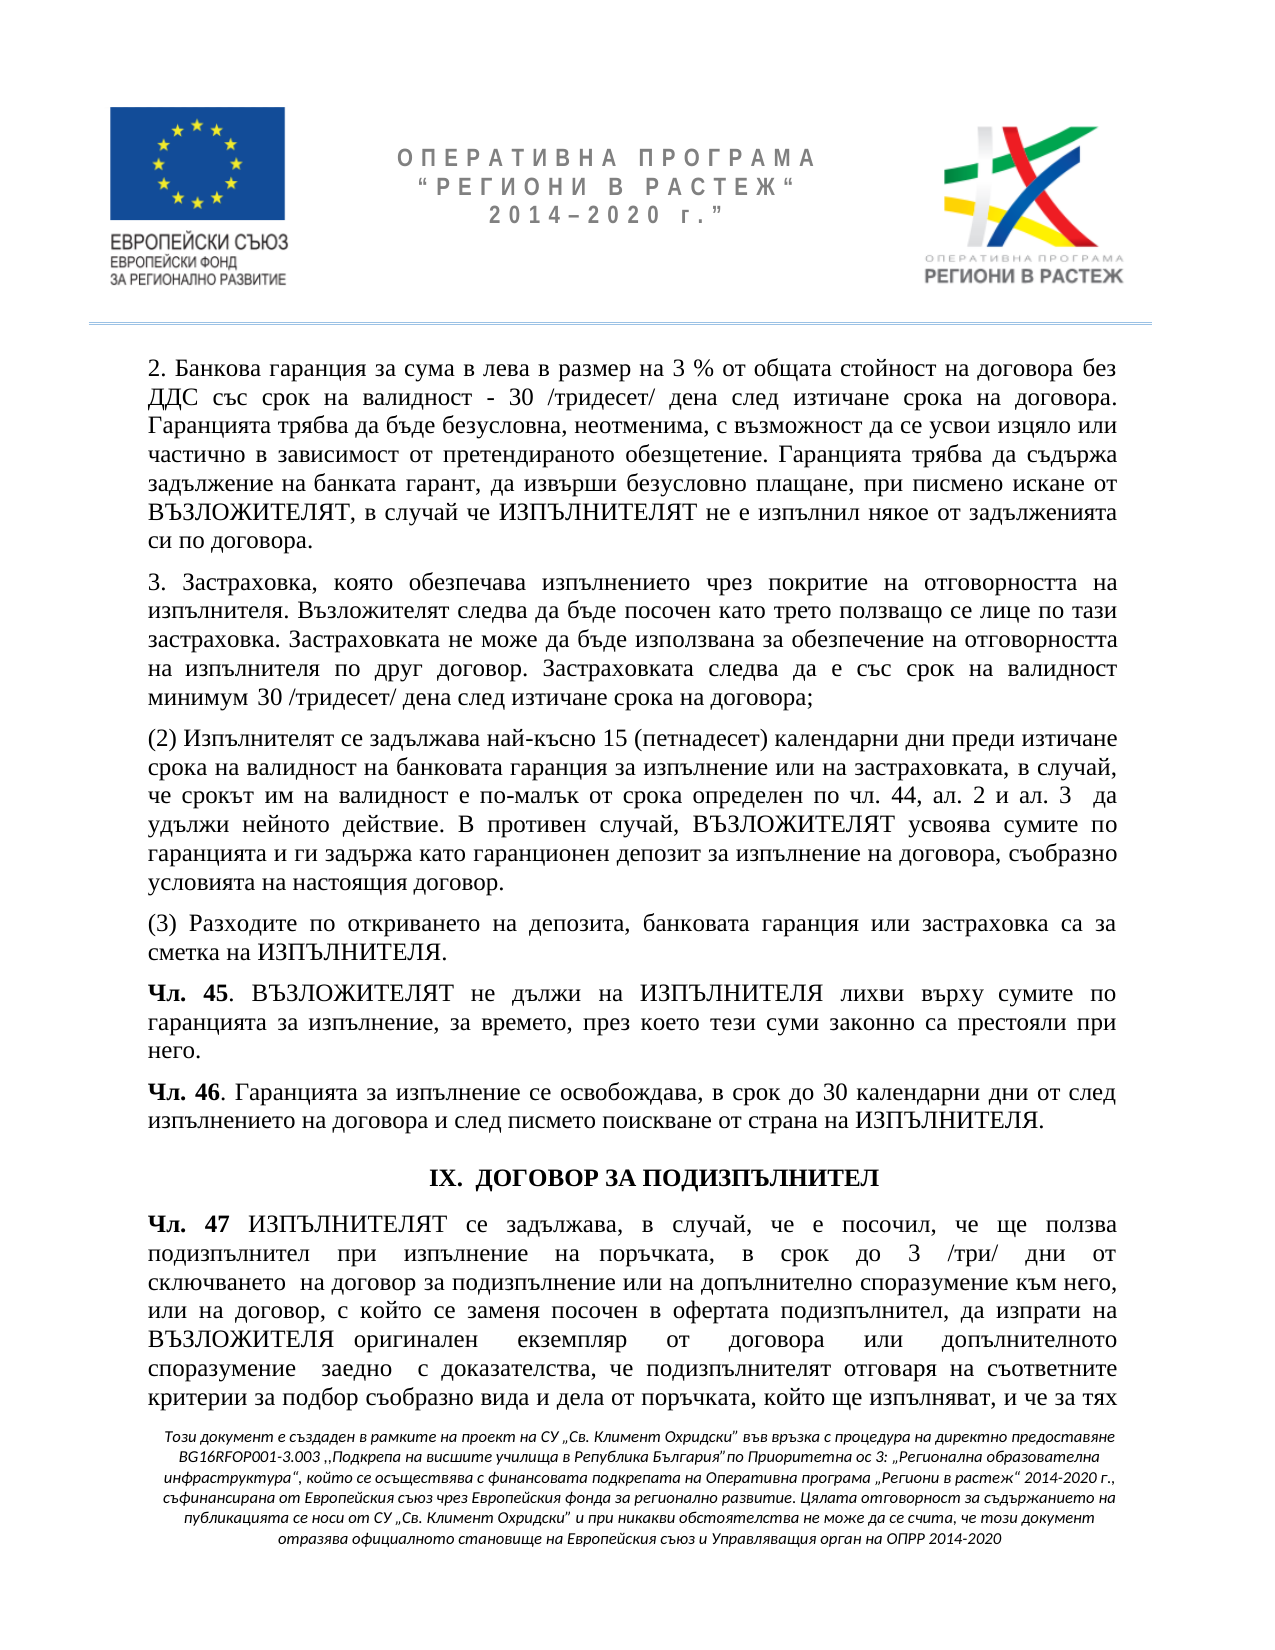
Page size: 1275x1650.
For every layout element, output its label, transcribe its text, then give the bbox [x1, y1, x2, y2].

picture [99, 102, 296, 291]
text Чл. 45. ВЪЗЛОЖИТЕЛЯТ не дължи на ИЗПЪЛНИТЕЛЯ лихви върху сумите по гаранцията за изпълнение, за времето, през което тези суми законно са престояли при него. [148, 978, 1117, 1064]
text 2. Банкова гаранция за сума в лева в размер на 3 % от общата стойност на договора без ДДС със срок на валидност - 30 /тридесет/ дена след изтичане срока на договора. Гаранцията трябва да бъде безусловна, неотменима, с възможност да се усвои изцяло или частично в зависимост от претендираното обезщетение. Гаранцията трябва да съдържа задължение на банката гарант, да извърши безусловно плащане, при писмено искане от ВЪЗЛОЖИТЕЛЯТ, в случай че ИЗПЪЛНИТЕЛЯТ не е изпълнил някое от задълженията си по договора. [148, 353, 1118, 554]
text IX. ДОГОВОР ЗА ПОДИЗПЪЛНИТЕЛ [148, 1163, 1125, 1191]
text Чл. 46. Гаранцията за изпълнение се освобождава, в срок до 30 календарни дни от след изпълнението на договора и след писмето поискване от страна на ИЗПЪЛНИТЕЛЯ. [148, 1077, 1117, 1134]
picture [918, 102, 1134, 293]
text (3) Разходите по откриването на депозита, банковата гаранция или застраховка са за сметка на ИЗПЪЛНИТЕЛЯ. [148, 908, 1117, 965]
text (2) Изпълнителят се задължава най-късно 15 (петнадесет) календарни дни преди изтичане срока на валидност на банковата гаранция за изпълнение или на застраховката, в случай, че срокът им на валидност е по-малък от срока определен по чл. 44, ал. 2 и ал. 3 да удължи нейното действие. В противен случай, ВЪЗЛОЖИТЕЛЯТ усвоява сумите по гаранцията и ги задържа като гаранционен депозит за изпълнение на договора, съобразно условията на настоящия договор. [148, 723, 1118, 895]
text 3. Застраховка, която обезпечава изпълнението чрез покритие на отговорността на изпълнителя. Възложителят следва да бъде посочен като трето ползващо се лице по тази застраховка. Застраховката не може да бъде използвана за обезпечение на отговорността на изпълнителя по друг договор. Застраховката следва да е със срок на валидност минимум 30 /тридесет/ дена след изтичане срока на договора; [148, 567, 1118, 710]
